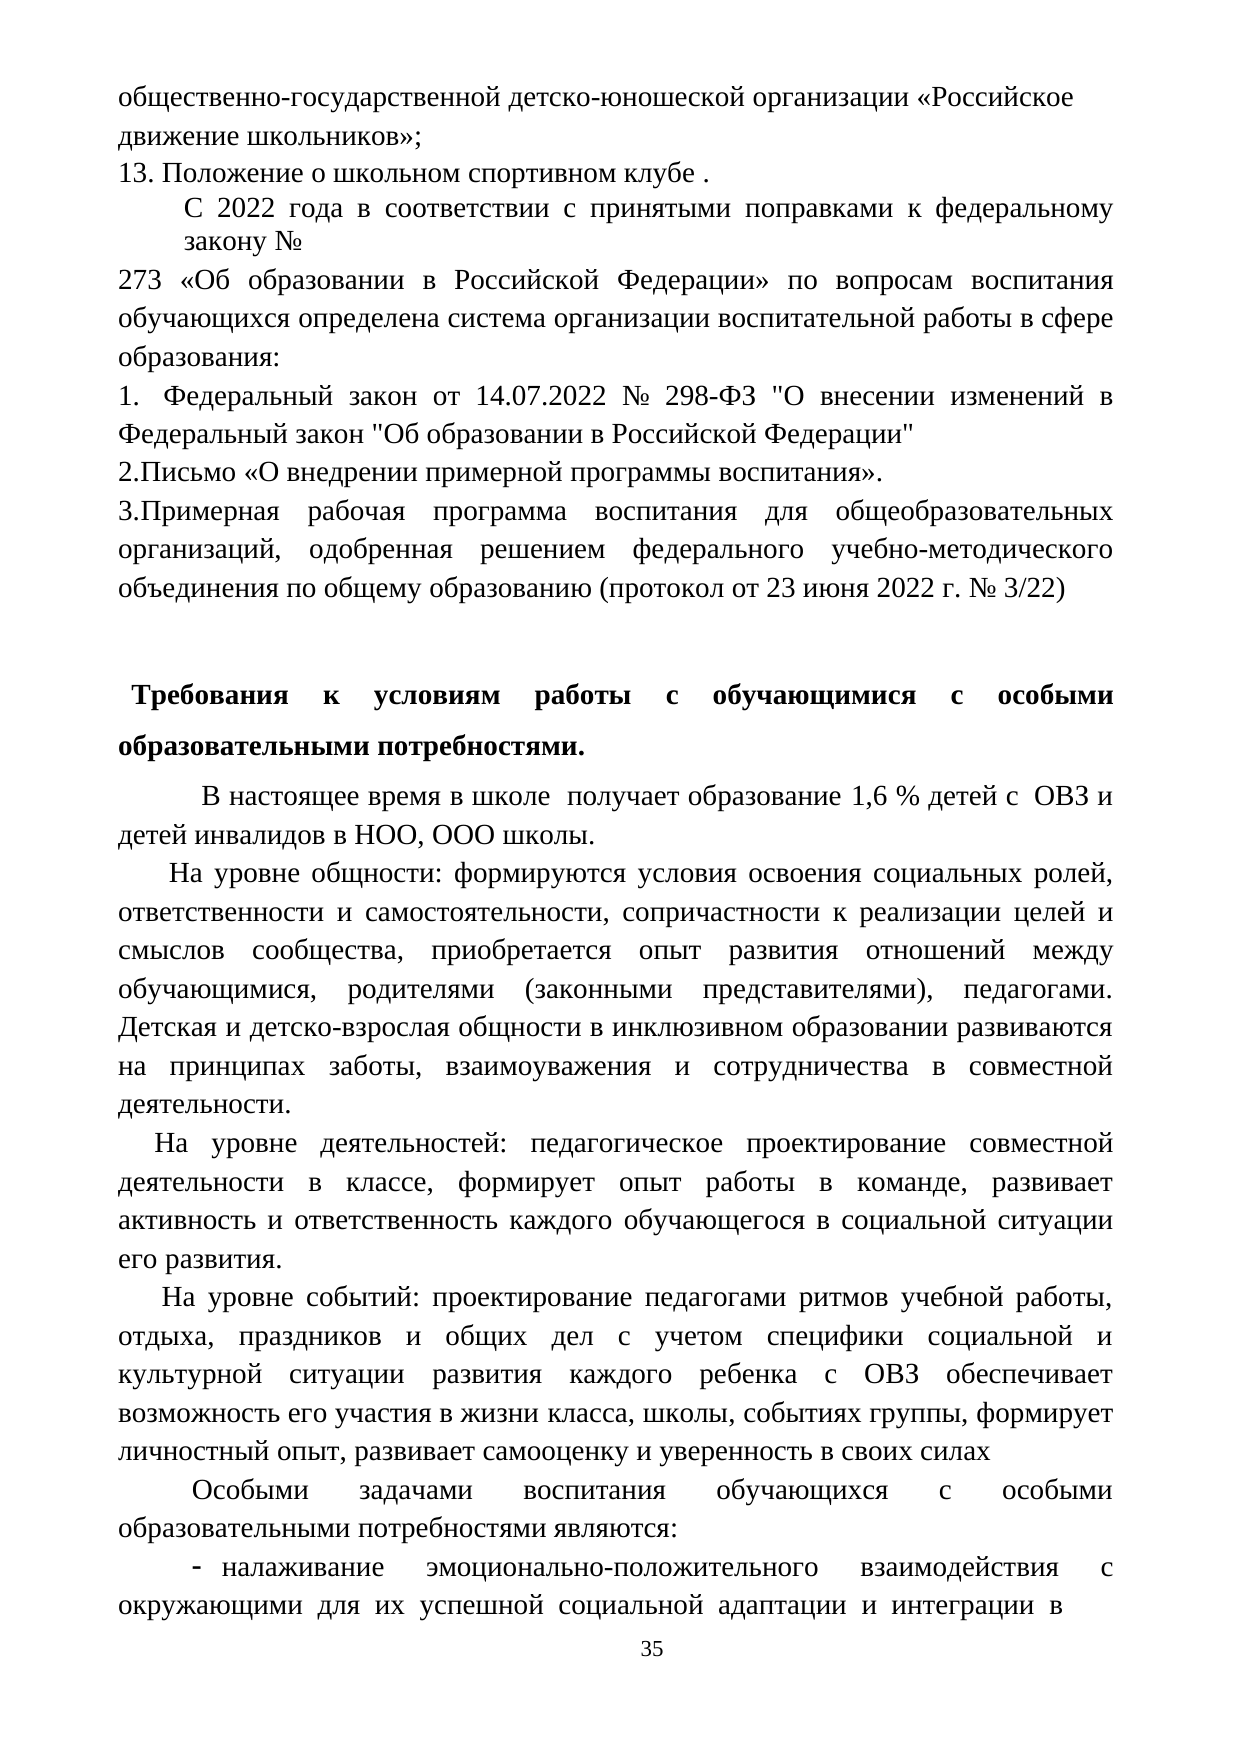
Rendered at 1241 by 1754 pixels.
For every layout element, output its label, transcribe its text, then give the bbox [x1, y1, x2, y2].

list налаживание эмоционально-положительного взаимодействия с окружающими для их успешной социальной адаптации и интеграции в [118, 1549, 1113, 1621]
text Особыми задачами воспитания обучающихся с особыми образовательными потребностями являются: [118, 1472, 1113, 1544]
text На уровне событий: проектирование педагогами ритмов учебной работы, отдыха, праздников и общих дел с учетом специфики социальной и культурной ситуации развития каждого ребенка с ОВЗ обеспечивает возможность его участия в жизни класса, школы, событиях группы, формирует личностный опыт, развивает самооценку и уверенность в своих силах [118, 1279, 1113, 1467]
text С 2022 года в соответствии с принятыми поправками к федеральному закону № [183, 190, 1113, 257]
list Письмо «О внедрении примерной программы воспитания». [118, 455, 1113, 488]
text В настоящее время в школе получает образование 1,6 % детей с ОВЗ и детей инвалидов в НОО, ООО школы. [118, 778, 1113, 850]
list Примерная рабочая программа воспитания для общеобразовательных организаций, одобренная решением федерального учебно-методического объединения по общему образованию (протокол от 23 июня 2022 г. № 3/22) [118, 493, 1113, 603]
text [118, 79, 1113, 151]
text На уровне общности: формируются условия освоения социальных ролей, ответственности и самостоятельности, сопричастности к реализации целей и смыслов сообщества, приобретается опыт развития отношений между обучающимися, родителями (законными представителями), педагогами. Детская и детско-взрослая общности в инклюзивном образовании развиваются на принципах заботы, взаимоуважения и сотрудничества в совместной деятельности. [118, 855, 1113, 1120]
list Требования к условиям работы с обучающимися с особыми образовательными потребностями. [118, 677, 1113, 761]
text На уровне деятельностей: педагогическое проектирование совместной деятельности в классе, формирует опыт работы в команде, развивает активность и ответственность каждого обучающегося в социальной ситуации его развития. [118, 1125, 1113, 1274]
list Федеральный закон от 14.07.2022 № 298-ФЗ "О внесении изменений в Федеральный закон "Об образовании в Российской Федерации" [118, 378, 1113, 450]
text 273 «Об образовании в Российской Федерации» по вопросам воспитания обучающихся определена система организации воспитательной работы в сфере образования: [118, 262, 1113, 373]
text 13. Положение о школьном спортивном клубе . [118, 156, 1113, 190]
